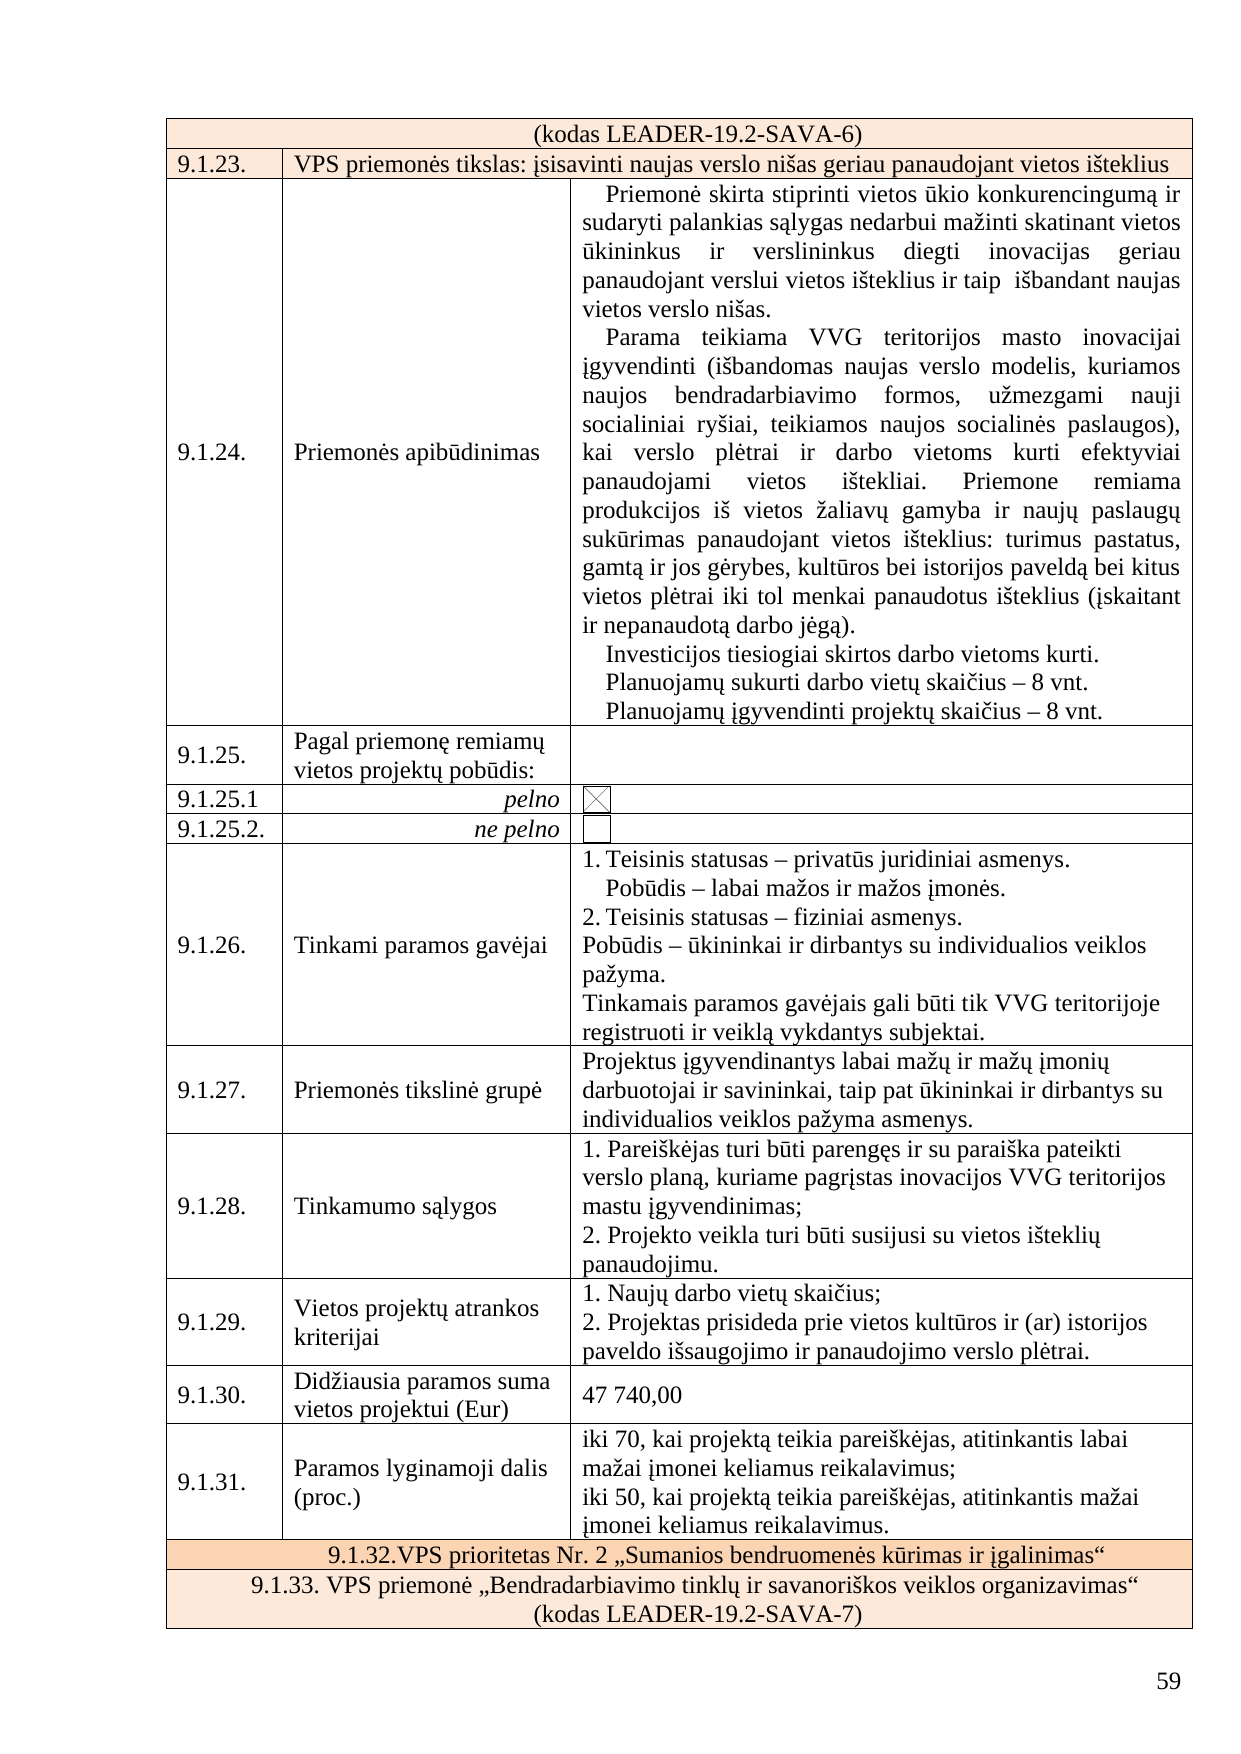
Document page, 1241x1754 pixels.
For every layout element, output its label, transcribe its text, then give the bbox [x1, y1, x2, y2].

table_cell 9.1.23. [167, 149, 282, 178]
table_cell 47 740,00 [571, 1366, 1192, 1423]
table_cell 9.1.31. [167, 1424, 282, 1539]
table_cell 9.1.29. [167, 1279, 282, 1365]
table_cell [571, 785, 583, 813]
table_cell Projektus įgyvendinantys labai mažų ir mažų įmonių darbuotojai ir savininkai, taip pat ūkininkai ir dirbantys su individualios veiklos pažyma asmenys. [571, 1046, 1192, 1133]
table_cell 9.1.30. [167, 1366, 282, 1423]
table_cell Vietos projektų atrankos kriterijai [283, 1279, 570, 1365]
table_cell pelno [283, 785, 570, 813]
table_cell [610, 785, 1192, 813]
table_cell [167, 119, 1192, 148]
table_cell Paramos lyginamoji dalis (proc.) [283, 1424, 570, 1539]
table_cell VPS priemonės tikslas: įsisavinti naujas verslo nišas geriau panaudojant vietos išteklius [283, 149, 1192, 178]
table_cell 9.1.24. [167, 179, 282, 725]
table_cell [571, 814, 1192, 843]
table_cell Tinkamumo sąlygos [283, 1134, 570, 1277]
table_cell [584, 788, 595, 810]
table_cell 9.1.32.VPS prioritetas Nr. 2 „Sumanios bendruomenės kūrimas ir įgalinimas“ [167, 1540, 1192, 1569]
table_cell Tinkami paramos gavėjai [283, 844, 570, 1045]
table_cell iki 70, kai projektą teikia pareiškėjas, atitinkantis labai mažai įmonei keliamus reikalavimus; iki 50, kai projektą teikia pareiškėjas, atitinkantis mažai įmonei keliamus reikalavimus. [571, 1424, 1192, 1539]
table_cell Priemonės apibūdinimas [283, 179, 570, 725]
table_cell 9.1.25. [167, 726, 282, 783]
table_cell Priemonės tikslinė grupė [283, 1046, 570, 1133]
table_cell 9.1.25.2. [167, 814, 282, 843]
table_cell 1. Teisinis statusas – privatūs juridiniai asmenys. Pobūdis – labai mažos ir mažos įmonės. 2. Teisinis statusas – fiziniai asmenys. Pobūdis – ūkininkai ir dirbantys su individualios veiklos pažyma. Tinkamais paramos gavėjais gali būti tik VVG teritorijoje registruoti ir veiklą vykdantys subjektai. [571, 844, 1192, 1045]
table_cell 9.1.25.1 [167, 785, 282, 813]
table_cell [571, 726, 1192, 783]
table_cell [586, 787, 607, 798]
table_cell ne pelno [283, 814, 570, 843]
table_cell Pagal priemonę remiamų vietos projektų pobūdis: [283, 726, 570, 783]
table_cell 9.1.27. [167, 1046, 282, 1133]
table_cell 9.1.33. VPS priemonė „Bendradarbiavimo tinklų ir savanoriškos veiklos organizavimas“ (kodas LEADER-19.2-SAVA-7) [167, 1570, 1192, 1628]
table_cell 9.1.28. [167, 1134, 282, 1277]
table_cell 1. Naujų darbo vietų skaičius; 2. Projektas prisideda prie vietos kultūros ir (ar) istorijos paveldo išsaugojimo ir panaudojimo verslo plėtrai. [571, 1279, 1192, 1365]
table_cell Didžiausia paramos suma vietos projektui (Eur) [283, 1366, 570, 1423]
table_cell [585, 800, 608, 812]
table_cell [598, 787, 610, 811]
table_cell 9.1.26. [167, 844, 282, 1045]
table_cell Priemonė skirta stiprinti vietos ūkio konkurencingumą ir sudaryti palankias sąlygas nedarbui mažinti skatinant vietos ūkininkus ir verslininkus diegti inovacijas geriau panaudojant verslui vietos išteklius ir taip išbandant naujas vietos verslo nišas. Parama teikiama VVG teritorijos masto inovacijai įgyvendinti (išbandomas naujas verslo modelis, kuriamos naujos bendradarbiavimo formos, užmezgami nauji socialiniai ryšiai, teikiamos naujos socialinės paslaugos), kai verslo plėtrai ir darbo vietoms kurti efektyviai panaudojami vietos ištekliai. Priemone remiama produkcijos iš vietos žaliavų gamyba ir naujų paslaugų sukūrimas panaudojant vietos išteklius: turimus pastatus, gamtą ir jos gėrybes, kultūros bei istorijos paveldą bei kitus vietos plėtrai iki tol menkai panaudotus išteklius (įskaitant ir nepanaudotą darbo jėgą). Investicijos tiesiogiai skirtos darbo vietoms kurti. Planuojamų sukurti darbo vietų skaičius – 8 vnt. Planuojamų įgyvendinti projektų skaičius – 8 vnt. [571, 179, 1192, 725]
table_cell 1. Pareiškėjas turi būti parengęs ir su paraiška pateikti verslo planą, kuriame pagrįstas inovacijos VVG teritorijos mastu įgyvendinimas; 2. Projekto veikla turi būti susijusi su vietos išteklių panaudojimu. [571, 1134, 1192, 1277]
